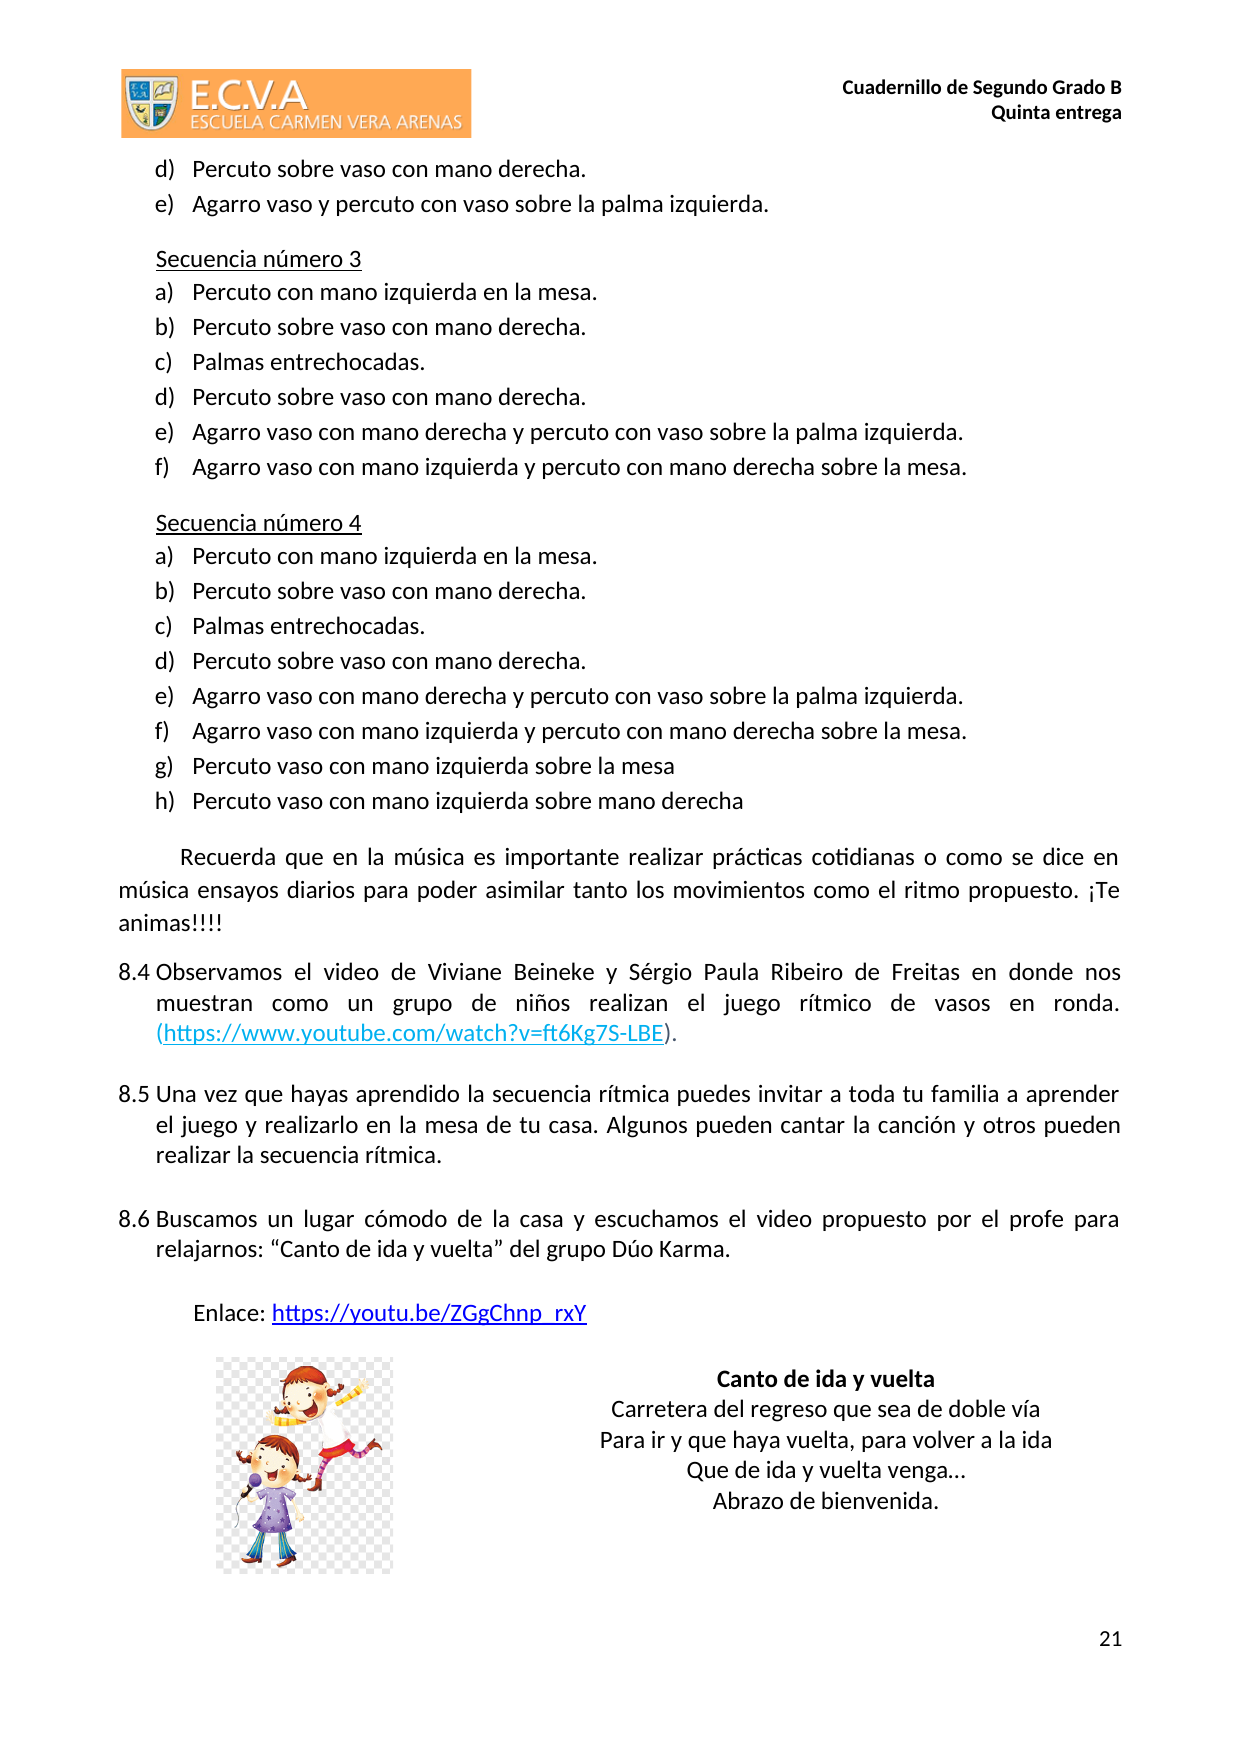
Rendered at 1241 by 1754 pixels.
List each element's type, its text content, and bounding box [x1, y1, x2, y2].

list Percuto vaso con mano izquierda sobre la mesa [154, 750, 1122, 781]
list Agarro vaso con mano izquierda y percuto con mano derecha sobre la mesa. [154, 715, 1122, 746]
list Carretera del regreso que sea de doble vía [394, 1393, 1122, 1424]
text Secuencia número 3 [156, 243, 1122, 274]
list Percuto sobre vaso con mano derecha. [154, 575, 1122, 606]
list Buscamos un lugar cómodo de la casa y escuchamos el video propuesto por el profe para relajarnos: “Canto de ida y vuelta” del grupo Dúo Karma. [118, 1203, 1122, 1264]
list Una vez que hayas aprendido la secuencia rítmica puedes invitar a toda tu familia a aprender el juego y realizarlo en la mesa de tu casa. Algunos pueden cantar la canción y otros pueden realizar la secuencia rítmica. [118, 1078, 1122, 1170]
text Recuerda que en la música es importante realizar prácticas cotidianas o como se dice en música ensayos diarios para poder asimilar tanto los movimientos como el ritmo propuesto. ¡Te animas!!!! [118, 841, 1122, 937]
list Enlace: https://youtu.be/ZGgChnp_rxY [193, 1297, 1122, 1327]
list Agarro vaso y percuto con vaso sobre la palma izquierda. [154, 188, 1122, 218]
list Percuto sobre vaso con mano derecha. [154, 645, 1122, 676]
list Para ir y que haya vuelta, para volver a la ida [394, 1424, 1122, 1454]
list Palmas entrechocadas. [154, 610, 1122, 641]
list Agarro vaso con mano derecha y percuto con vaso sobre la palma izquierda. [154, 680, 1122, 711]
list Abrazo de bienvenida. [394, 1485, 1122, 1515]
list Observamos el video de Viviane Beineke y Sérgio Paula Ribeiro de Freitas en donde nos muestran como un grupo de niños realizan el juego rítmico de vasos en ronda. (https://www.youtube.com/watch?v=ft6Kg7S-LBE). [118, 956, 1122, 1048]
list Percuto con mano izquierda en la mesa. [154, 276, 1122, 307]
text Secuencia número 4 [156, 507, 1122, 538]
list Agarro vaso con mano derecha y percuto con vaso sobre la palma izquierda. [154, 416, 1122, 447]
list Percuto sobre vaso con mano derecha. [154, 153, 1122, 183]
list Percuto vaso con mano izquierda sobre mano derecha [154, 785, 1122, 816]
list Canto de ida y vuelta [394, 1363, 1122, 1393]
picture [121, 69, 472, 138]
list Que de ida y vuelta venga… [394, 1454, 1122, 1485]
list Percuto con mano izquierda en la mesa. [154, 540, 1122, 571]
list Percuto sobre vaso con mano derecha. [154, 311, 1122, 342]
list Agarro vaso con mano izquierda y percuto con mano derecha sobre la mesa. [154, 451, 1122, 482]
picture [216, 1357, 394, 1574]
list Percuto sobre vaso con mano derecha. [154, 381, 1122, 412]
list Palmas entrechocadas. [154, 346, 1122, 377]
